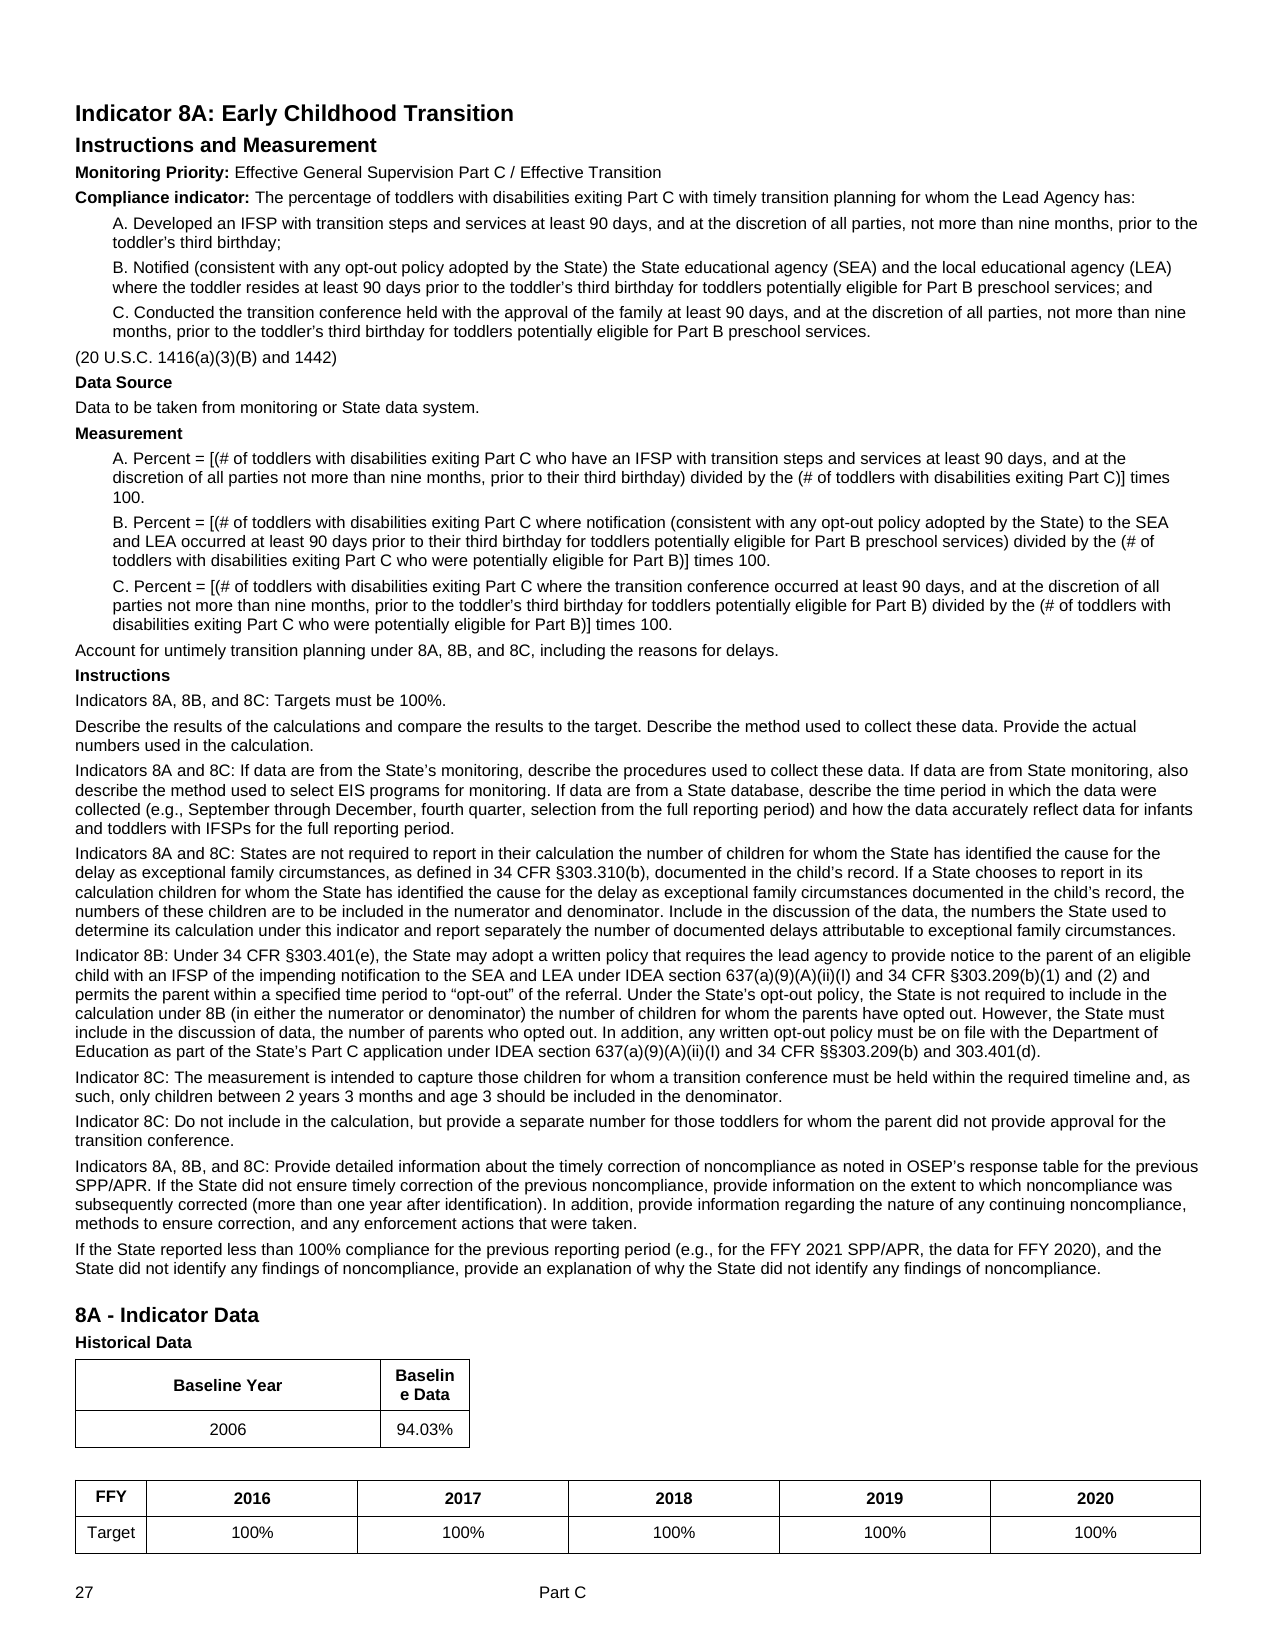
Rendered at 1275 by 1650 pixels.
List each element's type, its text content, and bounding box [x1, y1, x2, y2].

text Measurement [75, 424, 1200, 443]
text Indicators 8A and 8C: States are not required to report in their calculation the number of children for whom the State has identified the cause for the delay as exceptional family circumstances, as defined in 34 CFR §303.310(b), documented in the child’s record. If a State chooses to report in its calculation children for whom the State has identified the cause for the delay as exceptional family circumstances documented in the child’s record, the numbers of these children are to be included in the numerator and denominator. Include in the discussion of the data, the numbers the State used to determine its calculation under this indicator and report separately the number of documented delays attributable to exceptional family circumstances. [75, 844, 1200, 940]
text Instructions and Measurement [75, 133, 1200, 157]
text Indicator 8C: The measurement is intended to capture those children for whom a transition conference must be held within the required timeline and, as such, only children between 2 years 3 months and age 3 should be included in the denominator. [75, 1067, 1200, 1106]
table_header Baseline Data [381, 1360, 469, 1410]
text B. Notified (consistent with any opt-out policy adopted by the State) the State educational agency (SEA) and the local educational agency (LEA) where the toddler resides at least 90 days prior to the toddler’s third birthday for toddlers potentially eligible for Part B preschool services; and [112, 258, 1200, 297]
text Indicators 8A, 8B, and 8C: Targets must be 100%. [75, 691, 1200, 710]
text Describe the results of the calculations and compare the results to the target. Describe the method used to collect these data. Provide the actual numbers used in the calculation. [75, 717, 1200, 755]
table_cell 94.03% [381, 1411, 469, 1447]
table_header 2016 [147, 1481, 357, 1516]
text Indicators 8A, 8B, and 8C: Provide detailed information about the timely correction of noncompliance as noted in OSEP’s response table for the previous SPP/APR. If the State did not ensure timely correction of the previous noncompliance, provide information on the extent to which noncompliance was subsequently corrected (more than one year after identification). In addition, provide information regarding the nature of any continuing noncompliance, methods to ensure correction, and any enforcement actions that were taken. [75, 1157, 1200, 1233]
table_cell 100% [358, 1517, 568, 1553]
text Indicators 8A and 8C: If data are from the State’s monitoring, describe the procedures used to collect these data. If data are from State monitoring, also describe the method used to select EIS programs for monitoring. If data are from a State database, describe the time period in which the data were collected (e.g., September through December, fourth quarter, selection from the full reporting period) and how the data accurately reflect data for infants and toddlers with IFSPs for the full reporting period. [75, 761, 1200, 838]
table_header Baseline Year [76, 1360, 380, 1410]
text A. Developed an IFSP with transition steps and services at least 90 days, and at the discretion of all parties, not more than nine months, prior to the toddler’s third birthday; [112, 214, 1200, 252]
text C. Conducted the transition conference held with the approval of the family at least 90 days, and at the discretion of all parties, not more than nine months, prior to the toddler’s third birthday for toddlers potentially eligible for Part B preschool services. [112, 303, 1200, 341]
table_cell 100% [147, 1517, 357, 1553]
text Indicator 8C: Do not include in the calculation, but provide a separate number for those toddlers for whom the parent did not provide approval for the transition conference. [75, 1112, 1200, 1150]
text If the State reported less than 100% compliance for the previous reporting period (e.g., for the FFY 2021 SPP/APR, the data for FFY 2020), and the State did not identify any findings of noncompliance, provide an explanation of why the State did not identify any findings of noncompliance. [75, 1239, 1200, 1278]
text Historical Data [75, 1333, 1200, 1352]
text Instructions [75, 666, 1200, 685]
subtitle Indicator 8A: Early Childhood Transition [75, 100, 1200, 126]
table_header 2019 [780, 1481, 990, 1516]
table_cell Target [76, 1517, 146, 1553]
text Monitoring Priority: Effective General Supervision Part C / Effective Transition [75, 163, 1200, 182]
text Account for untimely transition planning under 8A, 8B, and 8C, including the reasons for delays. [75, 640, 1200, 659]
text Compliance indicator: The percentage of toddlers with disabilities exiting Part C with timely transition planning for whom the Lead Agency has: [75, 188, 1200, 207]
table_cell 100% [780, 1517, 990, 1553]
text (20 U.S.C. 1416(a)(3)(B) and 1442) [75, 347, 1200, 367]
text A. Percent = [(# of toddlers with disabilities exiting Part C who have an IFSP with transition steps and services at least 90 days, and at the discretion of all parties not more than nine months, prior to their third birthday) divided by the (# of toddlers with disabilities exiting Part C)] times 100. [112, 449, 1200, 507]
text C. Percent = [(# of toddlers with disabilities exiting Part C where the transition conference occurred at least 90 days, and at the discretion of all parties not more than nine months, prior to the toddler’s third birthday for toddlers potentially eligible for Part B) divided by the (# of toddlers with disabilities exiting Part C who were potentially eligible for Part B)] times 100. [112, 577, 1200, 634]
table_header 2017 [358, 1481, 568, 1516]
table_cell 100% [569, 1517, 779, 1553]
subtitle 8A - Indicator Data [75, 1303, 1200, 1327]
table_header 2018 [569, 1481, 779, 1516]
table_header FFY [76, 1481, 146, 1516]
text Data to be taken from monitoring or State data system. [75, 398, 1200, 417]
table_cell 2006 [76, 1411, 380, 1447]
table_header 2020 [991, 1481, 1200, 1516]
text Indicator 8B: Under 34 CFR §303.401(e), the State may adopt a written policy that requires the lead agency to provide notice to the parent of an eligible child with an IFSP of the impending notification to the SEA and LEA under IDEA section 637(a)(9)(A)(ii)(I) and 34 CFR §303.209(b)(1) and (2) and permits the parent within a specified time period to “opt-out” of the referral. Under the State’s opt-out policy, the State is not required to include in the calculation under 8B (in either the numerator or denominator) the number of children for whom the parents have opted out. However, the State must include in the discussion of data, the number of parents who opted out. In addition, any written opt-out policy must be on file with the Department of Education as part of the State’s Part C application under IDEA section 637(a)(9)(A)(ii)(I) and 34 CFR §§303.209(b) and 303.401(d). [75, 946, 1200, 1061]
table_cell 100% [991, 1517, 1200, 1553]
text B. Percent = [(# of toddlers with disabilities exiting Part C where notification (consistent with any opt-out policy adopted by the State) to the SEA and LEA occurred at least 90 days prior to their third birthday for toddlers potentially eligible for Part B preschool services) divided by the (# of toddlers with disabilities exiting Part C who were potentially eligible for Part B)] times 100. [112, 513, 1200, 570]
text Data Source [75, 373, 1200, 392]
